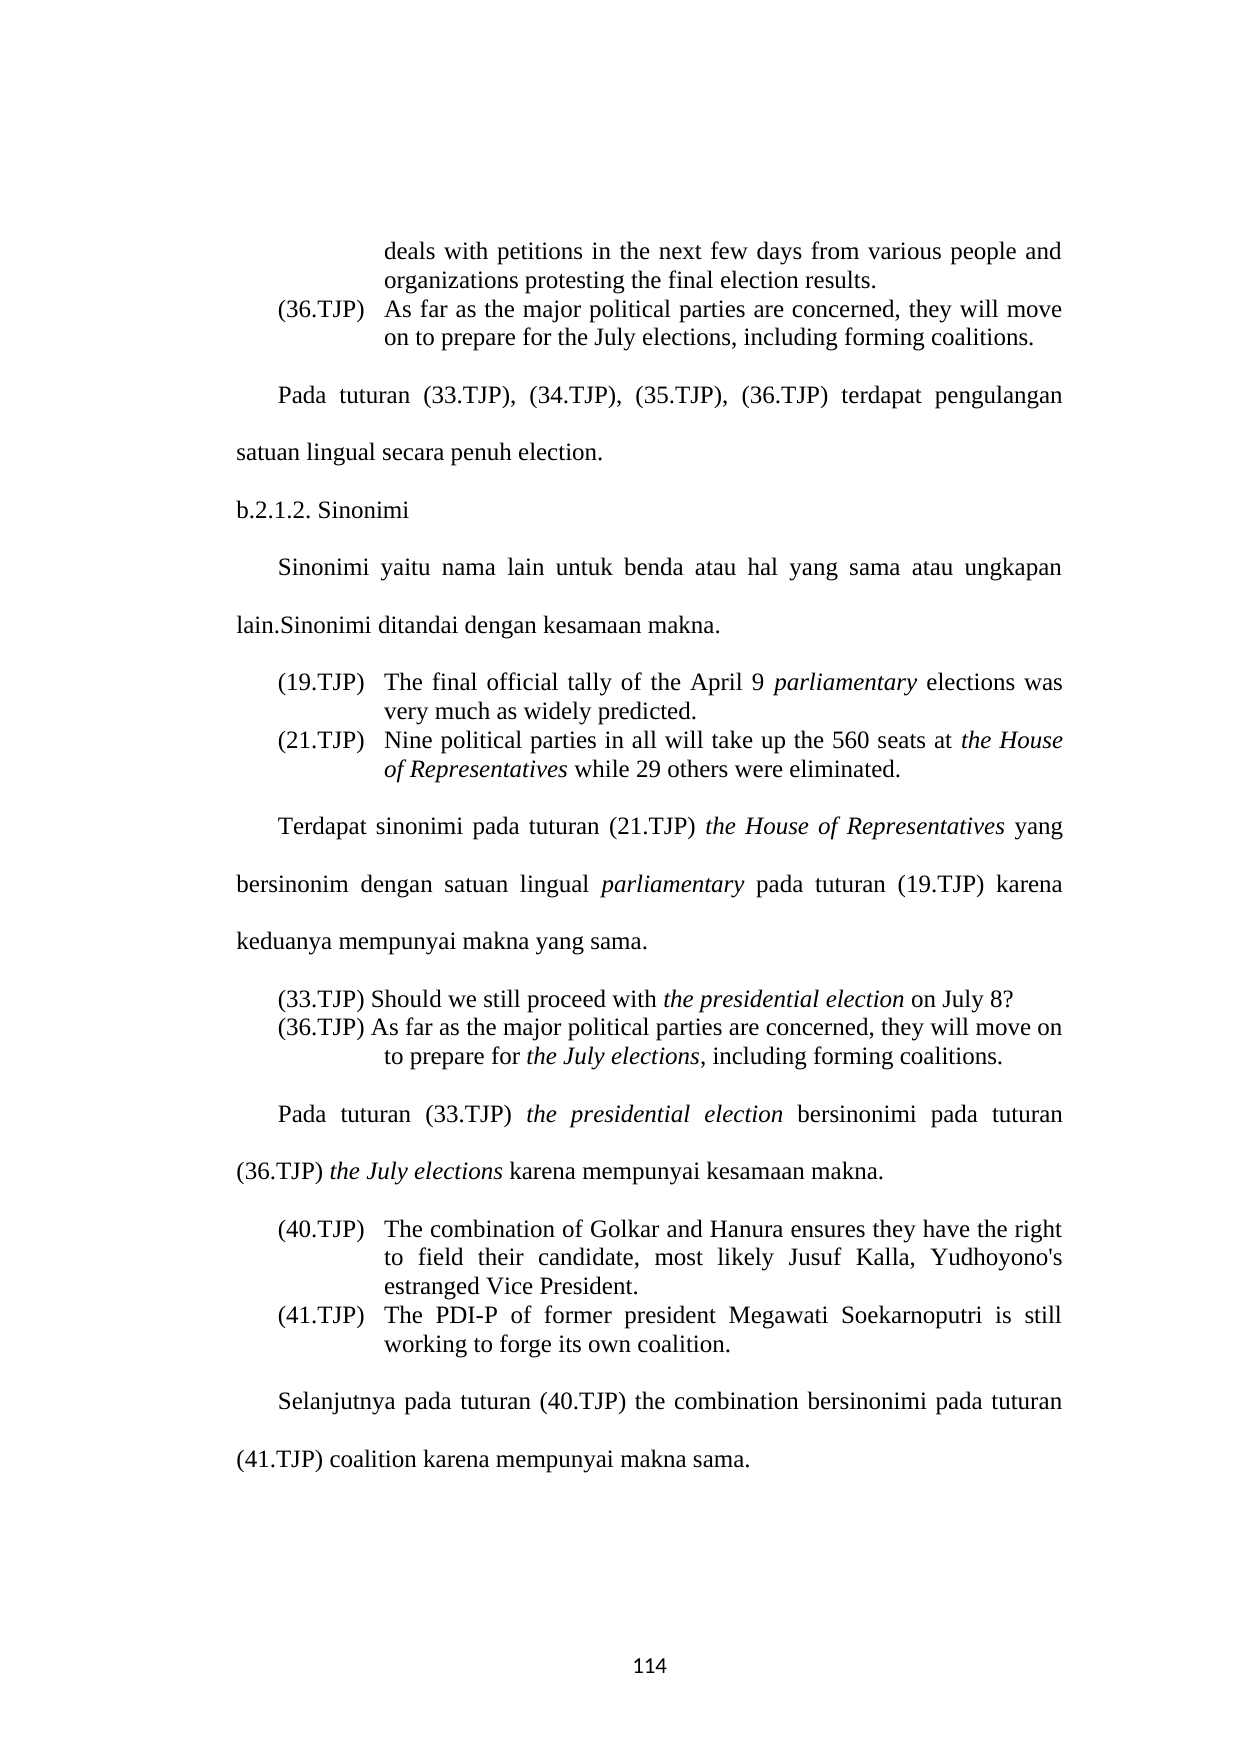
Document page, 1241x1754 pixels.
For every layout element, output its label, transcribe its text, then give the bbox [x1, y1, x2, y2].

text (36.TJP) As far as the major political parties are concerned, they will move on to prepare for the July elections, including forming coalitions. [278, 1012, 1063, 1070]
text Pada tuturan (33.TJP) the presidential election bersinonimi pada tuturan (36.TJP) the July elections karena mempunyai kesamaan makna. [236, 1099, 1063, 1185]
text Sinonimi yaitu nama lain untuk benda atau hal yang sama atau ungkapan lain.Sinonimi ditandai dengan kesamaan makna. [236, 552, 1063, 639]
text (41.TJP) The PDI-P of former president Megawati Soekarnoputri is still working to forge its own coalition. [278, 1300, 1063, 1357]
text (36.TJP) As far as the major political parties are concerned, they will move on to prepare for the July elections, including forming coalitions. [278, 294, 1063, 351]
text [278, 236, 1063, 294]
text (40.TJP) The combination of Golkar and Hanura ensures they have the right to field their candidate, most likely Jusuf Kalla, Yudhoyono's estranged Vice President. [278, 1214, 1063, 1300]
text Selanjutnya pada tuturan (40.TJP) the combination bersinonimi pada tuturan (41.TJP) coalition karena mempunyai makna sama. [236, 1386, 1063, 1472]
text Terdapat sinonimi pada tuturan (21.TJP) the House of Representatives yang bersinonim dengan satuan lingual parliamentary pada tuturan (19.TJP) karena keduanya mempunyai makna yang sama. [236, 811, 1063, 955]
text (21.TJP) Nine political parties in all will take up the 560 seats at the House of Representatives while 29 others were eliminated. [278, 725, 1063, 782]
text Pada tuturan (33.TJP), (34.TJP), (35.TJP), (36.TJP) terdapat pengulangan satuan lingual secara penuh election. [236, 380, 1063, 466]
text b.2.1.2. Sinonimi [236, 495, 1063, 524]
text (19.TJP) The final official tally of the April 9 parliamentary elections was very much as widely predicted. [278, 667, 1063, 725]
text (33.TJP) Should we still proceed with the presidential election on July 8? [278, 984, 1063, 1012]
